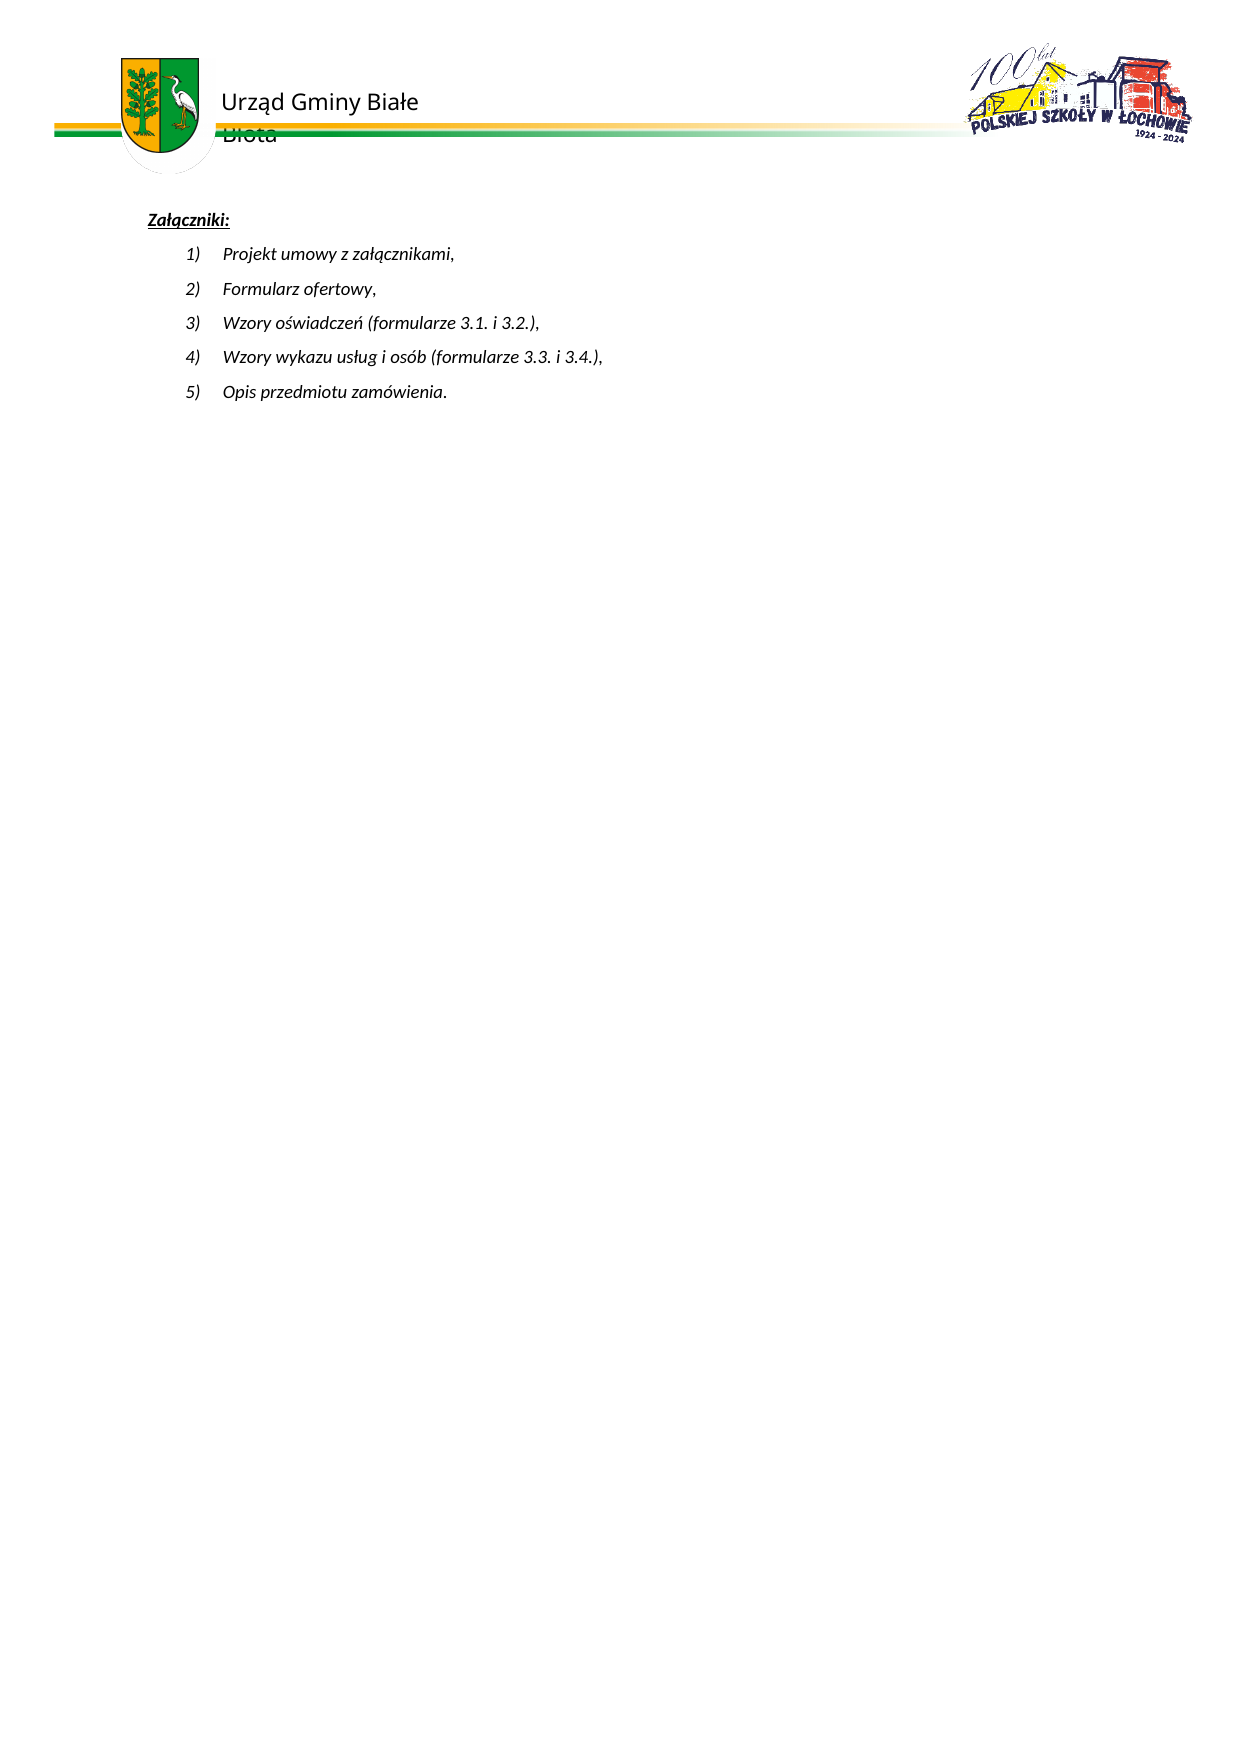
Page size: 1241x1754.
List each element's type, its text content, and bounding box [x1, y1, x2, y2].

list Formularz ofertowy, [185, 277, 1093, 300]
picture [216, 43, 1194, 143]
list Opis przedmiotu zamówienia. [185, 380, 1093, 403]
list Wzory oświadczeń (formularze 3.1. i 3.2.), [185, 311, 1093, 334]
list Wzory wykazu usług i osób (formularze 3.3. i 3.4.), [185, 346, 1093, 369]
text Załączniki: [148, 208, 1093, 231]
picture [54, 58, 199, 153]
list Projekt umowy z załącznikami, [185, 243, 1093, 266]
